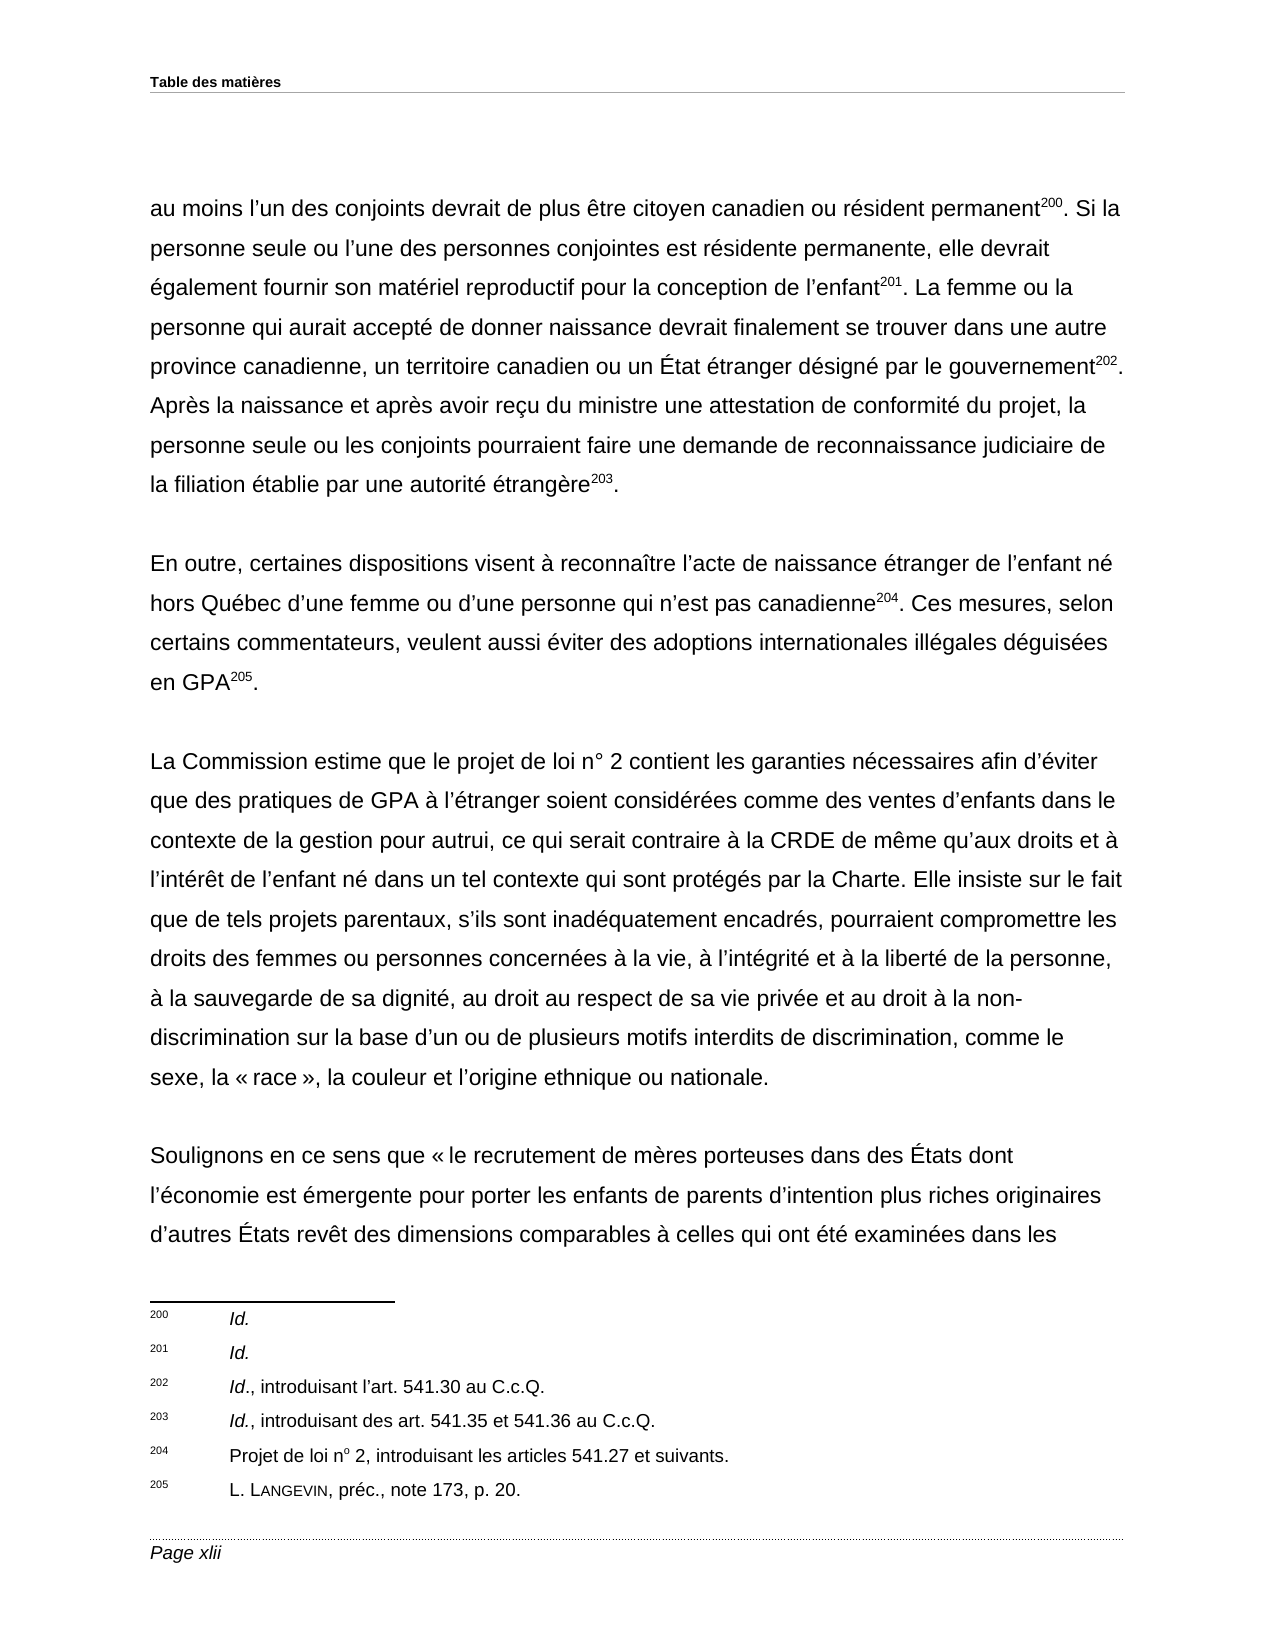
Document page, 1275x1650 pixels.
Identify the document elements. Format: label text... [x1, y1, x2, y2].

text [150, 195, 1125, 498]
text En outre, certaines dispositions visent à reconnaître l’acte de naissance étranger de l’enfant né hors Québec d’une femme ou d’une personne qui n’est pas canadienne. Ces mesures, selon certains commentateurs, veulent aussi éviter des adoptions internationales illégales déguisées en GPA. [150, 550, 1125, 695]
text La Commission estime que le projet de loi n° 2 contient les garanties nécessaires afin d’éviter que des pratiques de GPA à l’étranger soient considérées comme des ventes d’enfants dans le contexte de la gestion pour autrui, ce qui serait contraire à la CRDE de même qu’aux droits et à l’intérêt de l’enfant né dans un tel contexte qui sont protégés par la Charte. Elle insiste sur le fait que de tels projets parentaux, s’ils sont inadéquatement encadrés, pourraient compromettre les droits des femmes ou personnes concernées à la vie, à l’intégrité et à la liberté de la personne, à la sauvegarde de sa dignité, au droit au respect de sa vie privée et au droit à la non-discrimination sur la base d’un ou de plusieurs motifs interdits de discrimination, comme le sexe, la « race », la couleur et l’origine ethnique ou nationale. [150, 748, 1125, 1090]
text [150, 1142, 1125, 1248]
